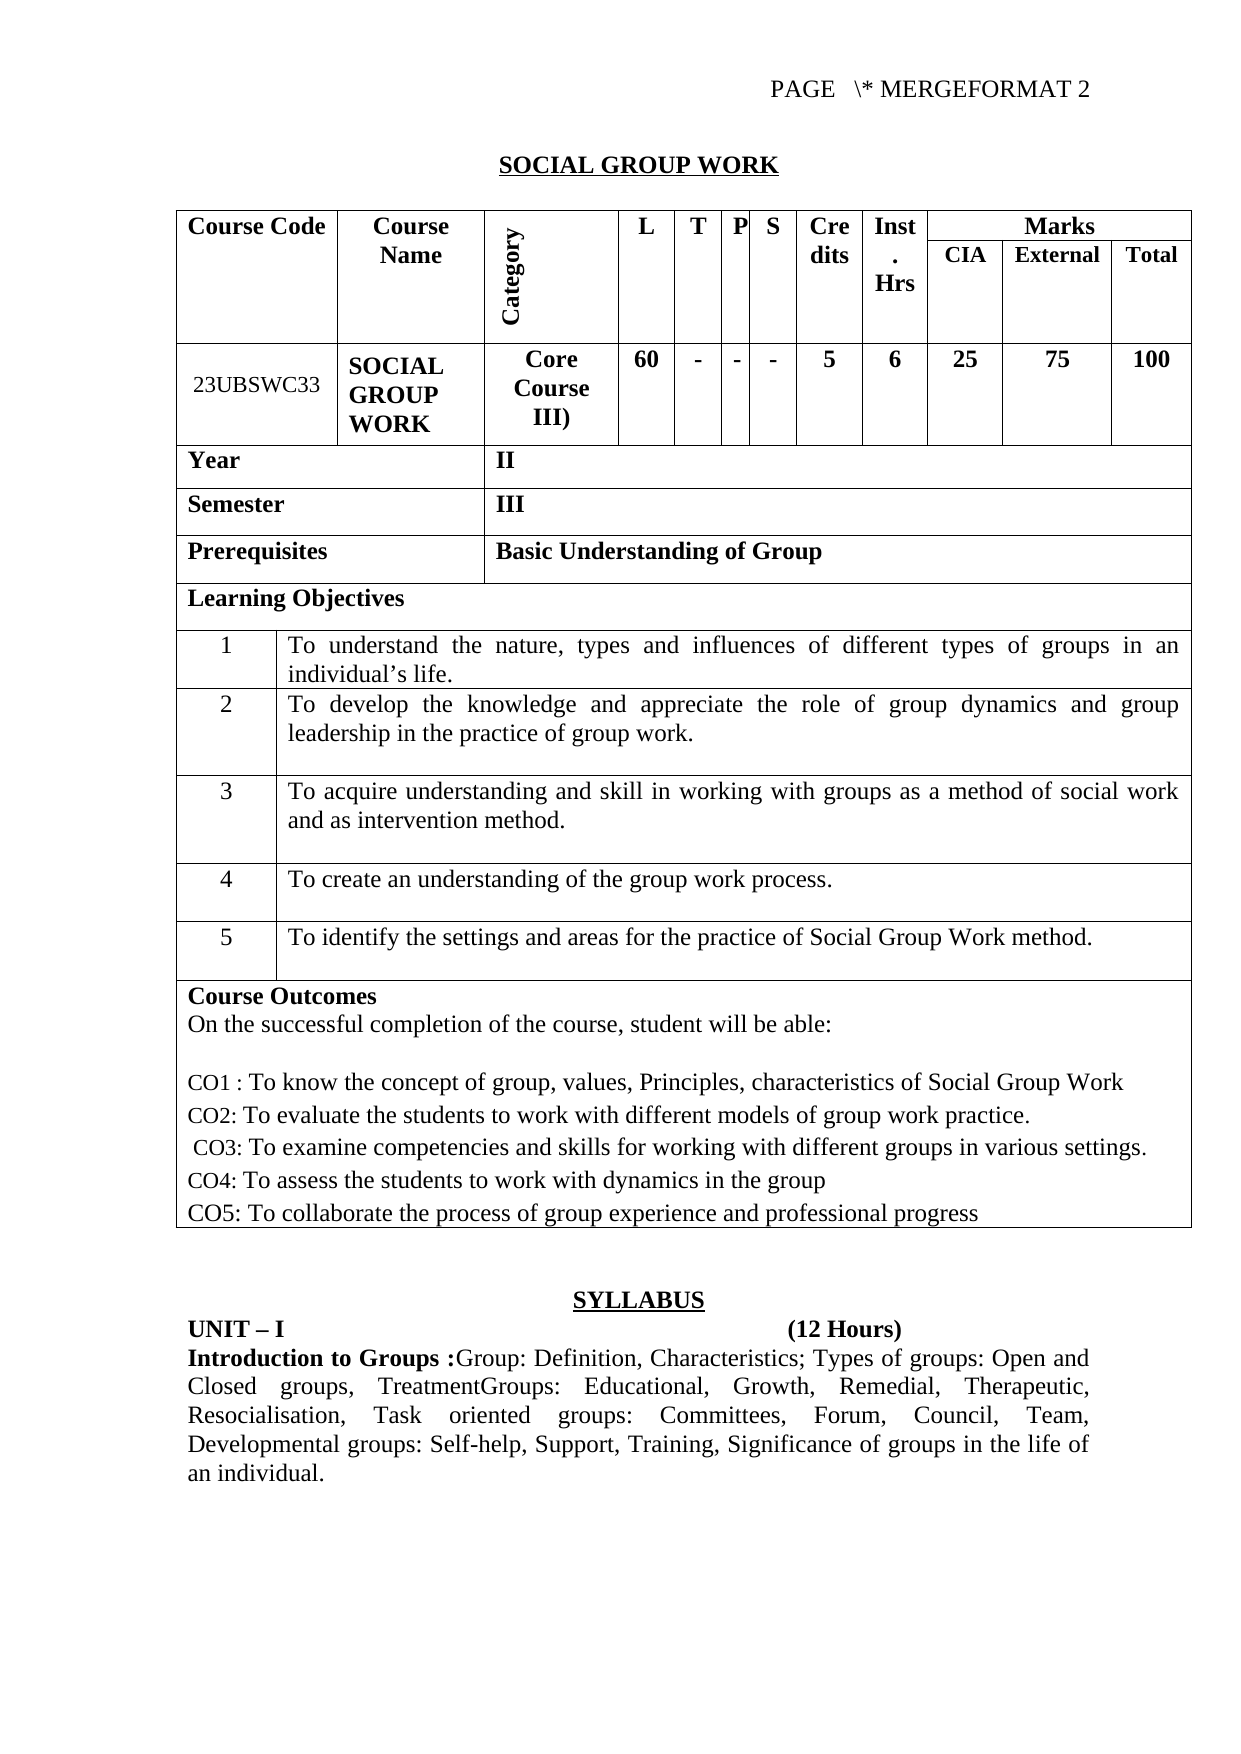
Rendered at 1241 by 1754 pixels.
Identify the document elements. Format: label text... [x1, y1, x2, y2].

table_cell 100 [1112, 344, 1191, 444]
table_cell Prerequisites [177, 536, 484, 582]
table_cell Basic Understanding of Group [485, 536, 1191, 582]
table_cell SOCIAL GROUP WORK [338, 344, 484, 444]
table_cell To acquire understanding and skill in working with groups as a method of social work and as intervention method. [277, 776, 1191, 863]
table_cell 5 [797, 344, 862, 444]
table_cell 4 [177, 864, 276, 921]
table_cell 3 [177, 776, 276, 863]
table_header Inst. Hrs [863, 211, 927, 343]
table_cell 6 [863, 344, 927, 444]
table_cell To create an understanding of the group work process. [277, 864, 1191, 921]
table_cell Course Outcomes On the successful completion of the course, student will be able: CO1 : To know the concept of group, values, Principles, characteristics of Social Group Work CO2: To evaluate the students to work with different models of group work practice. CO3: To examine competencies and skills for working with different groups in various settings. CO4: To assess the students to work with dynamics in the group CO5: To collaborate the process of group experience and professional progress [177, 981, 1191, 1227]
text UNIT – I (12 Hours) [187, 1314, 1090, 1343]
text SYLLABUS [187, 1285, 1090, 1314]
table_header T [675, 211, 721, 343]
table_cell Semester [177, 489, 484, 535]
table_cell II [485, 446, 1191, 488]
table_cell 5 [177, 922, 276, 980]
table_cell 25 [928, 344, 1002, 444]
table_header L [619, 211, 674, 343]
table_cell CIA [928, 241, 1002, 343]
table_cell Year [177, 446, 484, 488]
table_header S [750, 211, 796, 343]
table_header Credits [797, 211, 862, 343]
table_cell External [1003, 241, 1111, 343]
table_cell 60 [619, 344, 674, 444]
table_header Course Name [338, 211, 484, 343]
table_cell To identify the settings and areas for the practice of Social Group Work method. [277, 922, 1191, 980]
table_header Course Code [177, 211, 337, 343]
table_cell To develop the knowledge and appreciate the role of group dynamics and group leadership in the practice of group work. [277, 689, 1191, 775]
table_header Category [485, 211, 618, 343]
table_cell III [485, 489, 1191, 535]
table_header Marks [928, 211, 1191, 240]
text Introduction to Groups :Group: Definition, Characteristics; Types of groups: Open and Closed groups, TreatmentGroups: Educational, Growth, Remedial, Therapeutic, Resocialisation, Task oriented groups: Committees, Forum, Council, Team, Developmental groups: Self-help, Support, Training, Significance of groups in the life of an individual. [187, 1343, 1090, 1486]
table_cell 2 [177, 689, 276, 775]
table_cell 23UBSWC33 [177, 344, 337, 444]
table_cell To understand the nature, types and influences of different types of groups in an individual’s life. [277, 631, 1191, 688]
table_cell - [722, 344, 749, 444]
table_cell Total [1112, 241, 1191, 343]
table_cell - [750, 344, 796, 444]
table_header P [722, 211, 749, 343]
table_cell Learning Objectives [177, 584, 1191, 629]
table_cell - [675, 344, 721, 444]
table_cell 75 [1003, 344, 1111, 444]
table_cell Core Course III) [485, 344, 618, 444]
table_cell 1 [177, 631, 276, 688]
text SOCIAL GROUP WORK [187, 150, 1090, 179]
